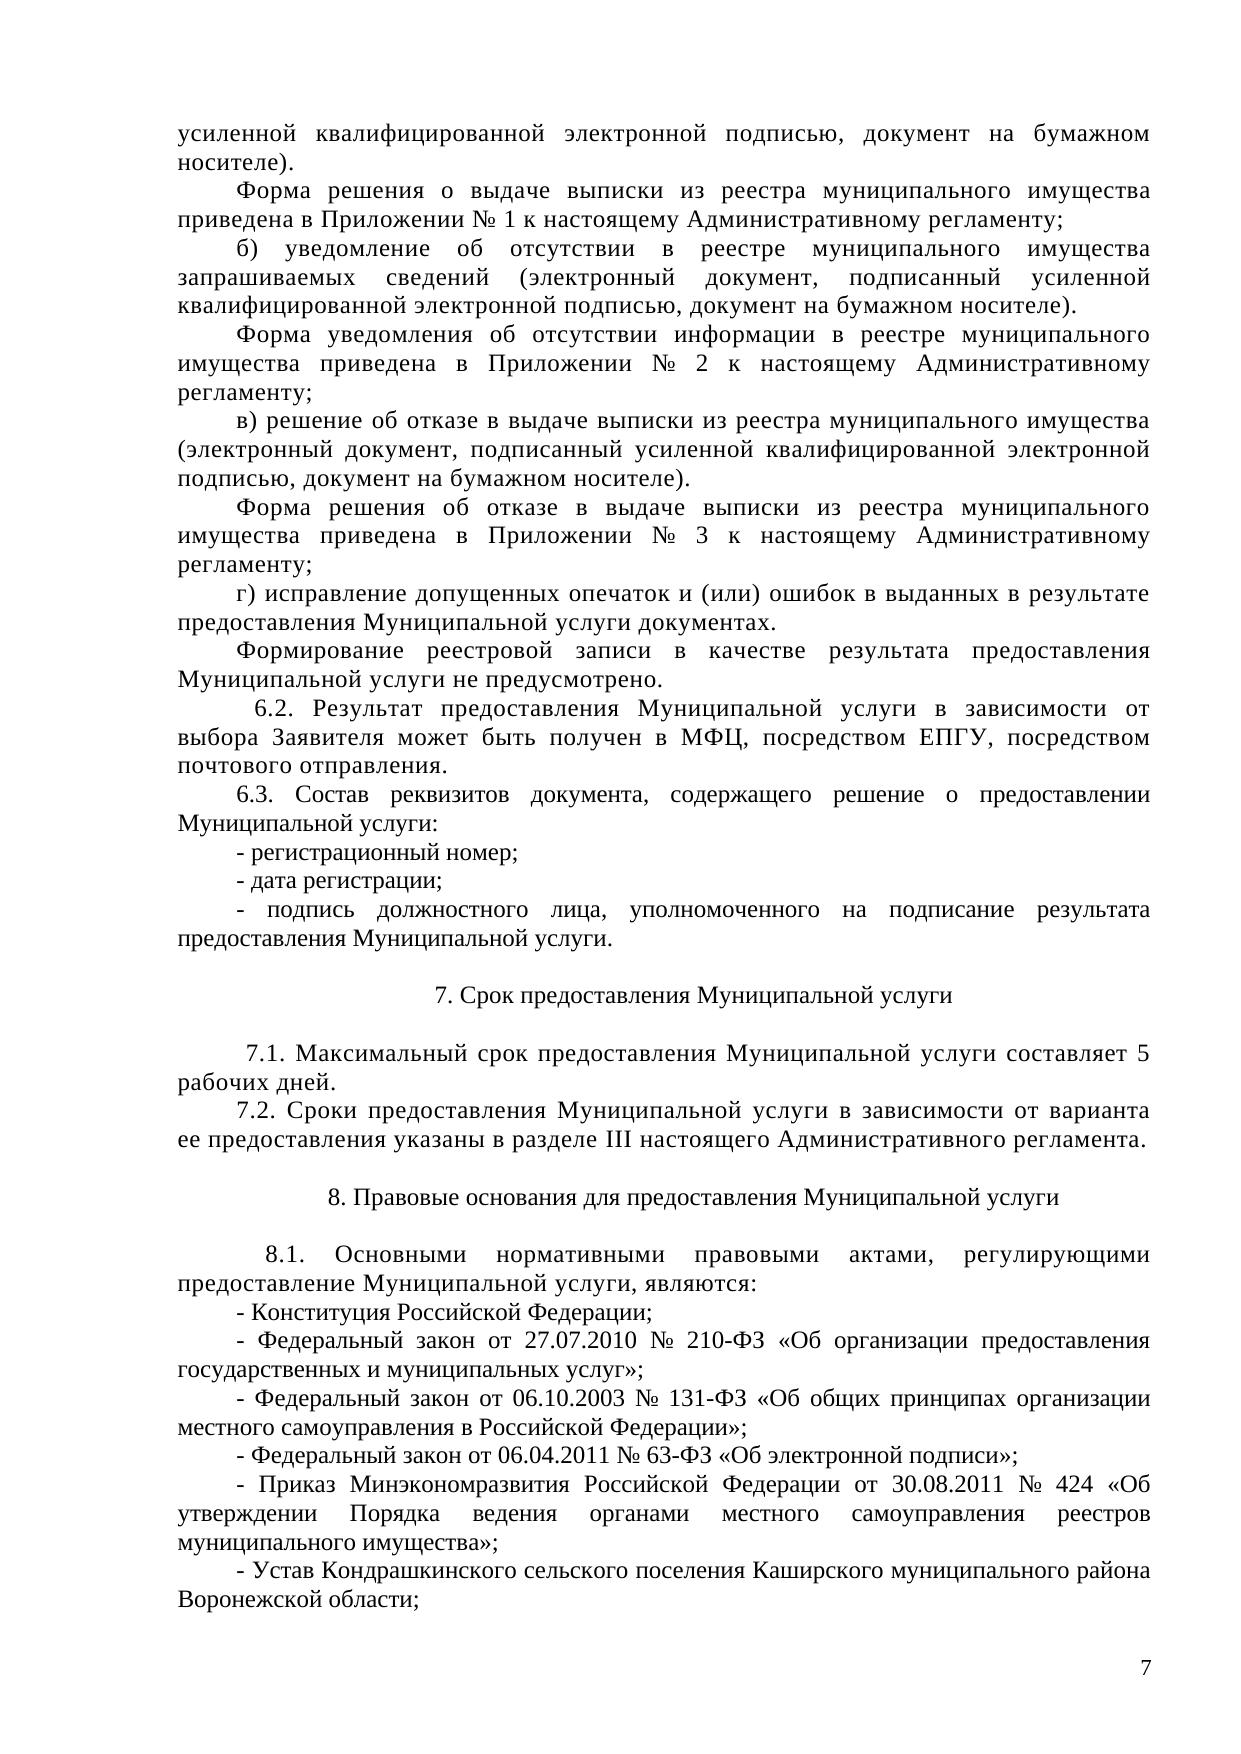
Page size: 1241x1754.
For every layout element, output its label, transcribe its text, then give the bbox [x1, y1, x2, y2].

text 6.3. Состав реквизитов документа, содержащего решение о предоставлении Муниципальной услуги: [177, 779, 1152, 837]
text 7. Срок предоставления Муниципальной услуги [177, 981, 1152, 1009]
text Форма решения о выдаче выписки из реестра муниципального имущества приведена в Приложении № 1 к настоящему Административному регламенту; [177, 176, 1152, 233]
text 7.2. Сроки предоставления Муниципальной услуги в зависимости от варианта ее предоставления указаны в разделе III настоящего Административного регламента. [177, 1096, 1152, 1153]
text в) решение об отказе в выдаче выписки из реестра муниципального имущества (электронный документ, подписанный усиленной квалифицированной электронной подписью, документ на бумажном носителе). [177, 406, 1152, 492]
text г) исправление допущенных опечаток и (или) ошибок в выданных в результате предоставления Муниципальной услуги документах. [177, 578, 1152, 636]
text Формирование реестровой записи в качестве результата предоставления Муниципальной услуги не предусмотрено. [177, 636, 1152, 693]
text - Федеральный закон от 27.07.2010 № 210-ФЗ «Об организации предоставления государственных и муниципальных услуг»; [177, 1326, 1152, 1383]
text 8.1. Основными нормативными правовыми актами, регулирующими предоставление Муниципальной услуги, являются: [177, 1239, 1152, 1297]
text - регистрационный номер; [177, 837, 1152, 866]
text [177, 118, 1152, 176]
text - подпись должностного лица, уполномоченного на подписание результата предоставления Муниципальной услуги. [177, 894, 1152, 952]
text - Устав Кондрашкинского сельского поселения Каширского муниципального района Воронежской области; [177, 1556, 1152, 1613]
text - Приказ Минэкономразвития Российской Федерации от 30.08.2011 № 424 «Об утверждении Порядка ведения органами местного самоуправления реестров муниципального имущества»; [177, 1469, 1152, 1556]
text Форма решения об отказе в выдаче выписки из реестра муниципального имущества приведена в Приложении № 3 к настоящему Административному регламенту; [177, 492, 1152, 578]
text - Конституция Российской Федерации; [177, 1297, 1152, 1326]
text 8. Правовые основания для предоставления Муниципальной услуги [177, 1182, 1152, 1211]
text - дата регистрации; [177, 866, 1152, 894]
text 7.1. Максимальный срок предоставления Муниципальной услуги составляет 5 рабочих дней. [177, 1038, 1152, 1096]
text 6.2. Результат предоставления Муниципальной услуги в зависимости от выбора Заявителя может быть получен в МФЦ, посредством ЕПГУ, посредством почтового отправления. [177, 693, 1152, 779]
text б) уведомление об отсутствии в реестре муниципального имущества запрашиваемых сведений (электронный документ, подписанный усиленной квалифицированной электронной подписью, документ на бумажном носителе). [177, 233, 1152, 319]
text - Федеральный закон от 06.10.2003 № 131-ФЗ «Об общих принципах организации местного самоуправления в Российской Федерации»; [177, 1383, 1152, 1441]
text Форма уведомления об отсутствии информации в реестре муниципального имущества приведена в Приложении № 2 к настоящему Административному регламенту; [177, 319, 1152, 406]
text - Федеральный закон от 06.04.2011 № 63-ФЗ «Об электронной подписи»; [177, 1441, 1152, 1469]
